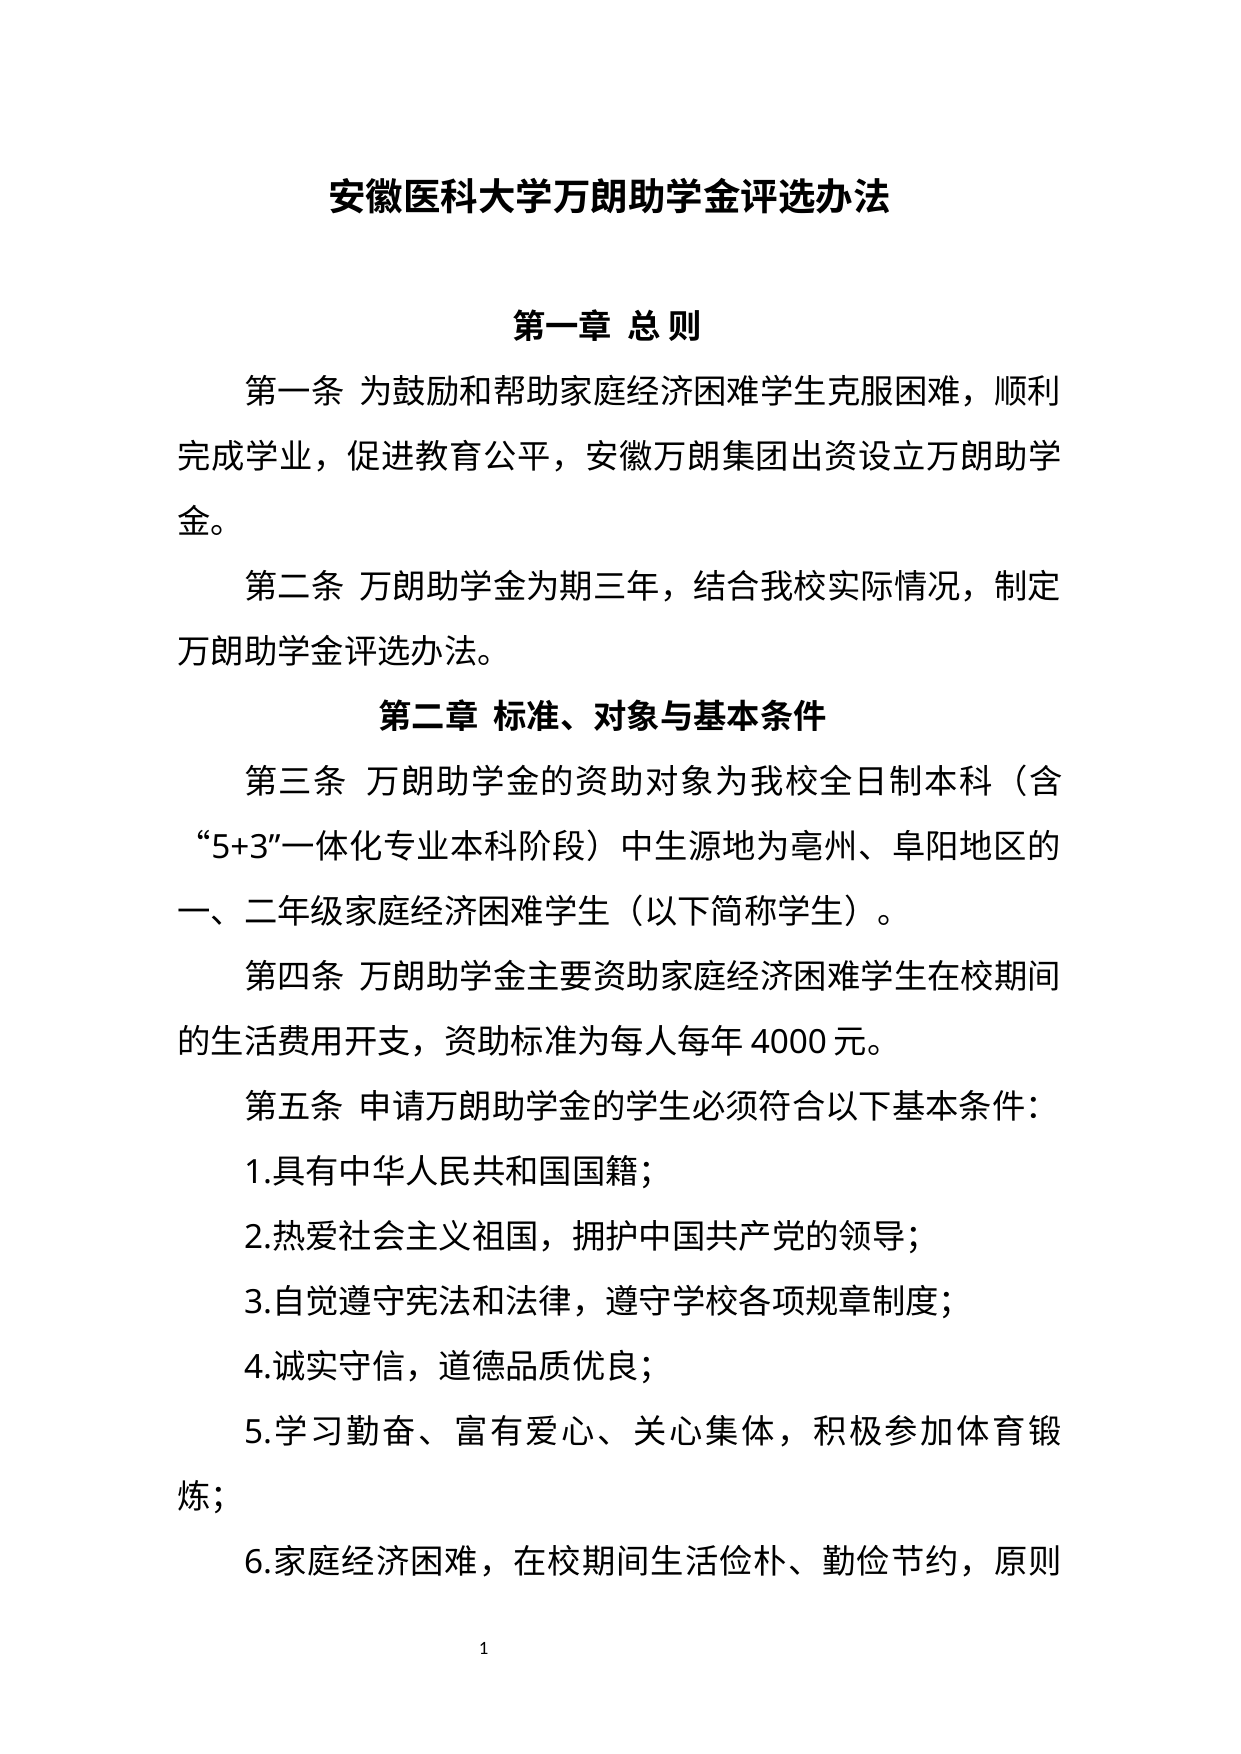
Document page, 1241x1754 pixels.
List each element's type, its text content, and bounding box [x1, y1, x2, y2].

text 第二章 标准、对象与基本条件 [177, 682, 1063, 747]
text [177, 1527, 1063, 1592]
text 1.具有中华人民共和国国籍； [177, 1137, 1063, 1202]
text 第五条 申请万朗助学金的学生必须符合以下基本条件： [177, 1072, 1063, 1137]
text 4.诚实守信，道德品质优良； [177, 1332, 1063, 1397]
text 第一章 总 则 [177, 292, 1063, 357]
text 安徽医科大学万朗助学金评选办法 [177, 162, 1063, 227]
text 第三条 万朗助学金的资助对象为我校全日制本科（含“5+3”一体化专业本科阶段）中生源地为亳州、阜阳地区的一、二年级家庭经济困难学生（以下简称学生）。 [177, 747, 1063, 942]
text 3.自觉遵守宪法和法律，遵守学校各项规章制度； [177, 1267, 1063, 1332]
text 第四条 万朗助学金主要资助家庭经济困难学生在校期间的生活费用开支，资助标准为每人每年4000元。 [177, 942, 1063, 1072]
text 第二条 万朗助学金为期三年，结合我校实际情况，制定万朗助学金评选办法。 [177, 552, 1063, 682]
text 5.学习勤奋、富有爱心、关心集体，积极参加体育锻炼； [177, 1397, 1063, 1527]
text 2.热爱社会主义祖国，拥护中国共产党的领导； [177, 1202, 1063, 1267]
text 第一条 为鼓励和帮助家庭经济困难学生克服困难，顺利完成学业，促进教育公平，安徽万朗集团出资设立万朗助学金。 [177, 357, 1063, 552]
